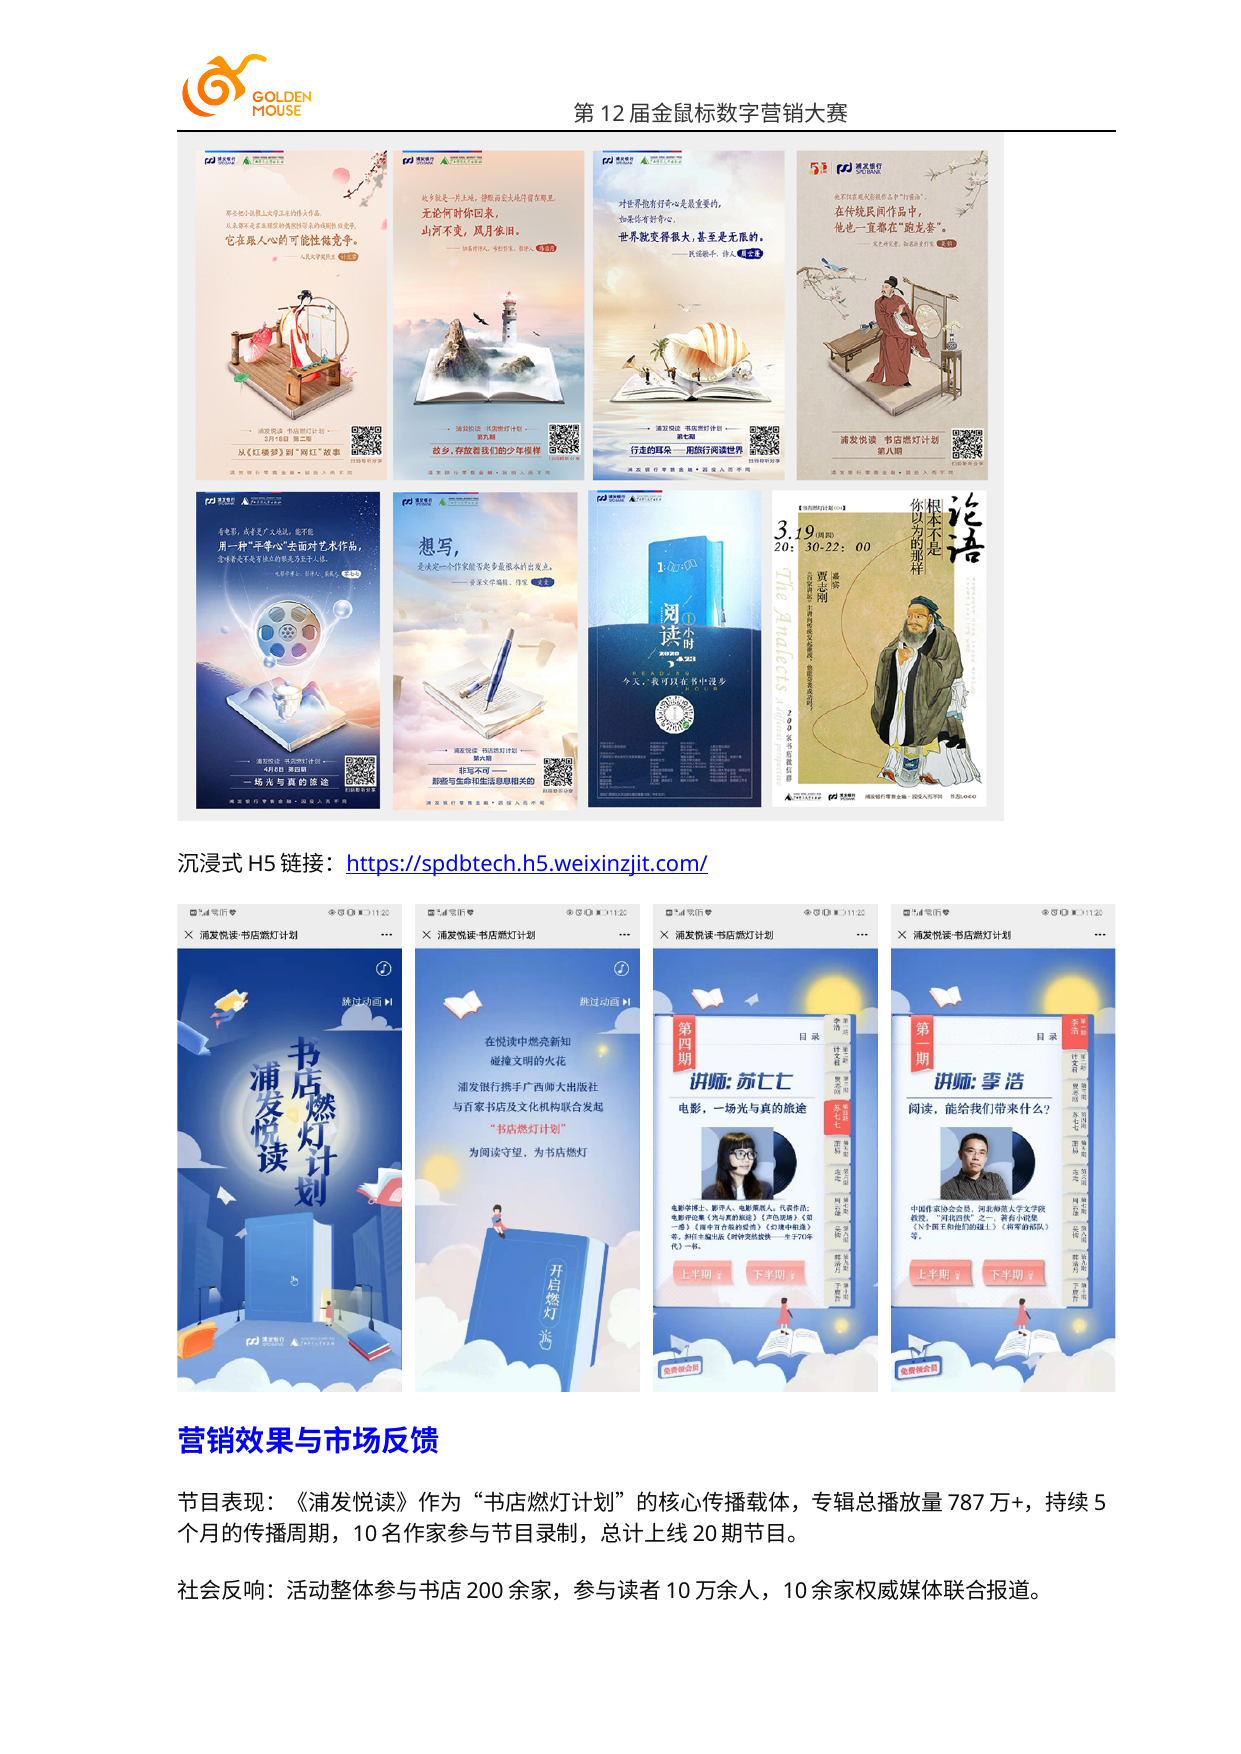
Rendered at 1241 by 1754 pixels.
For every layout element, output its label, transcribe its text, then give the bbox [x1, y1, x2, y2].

picture [177, 902, 1116, 1393]
text 营销效果与市场反馈 [177, 1417, 1116, 1459]
picture [177, 48, 322, 122]
text 节目表现：《浦发悦读》作为“书店燃灯计划”的核心传播载体，专辑总播放量787万+，持续5个月的传播周期，10名作家参与节目录制，总计上线20期节目。 [177, 1484, 1116, 1548]
text 沉浸式H5链接：https://spdbtech.h5.weixinzjit.com/ [177, 846, 1116, 877]
picture [177, 132, 1004, 821]
text 社会反响：活动整体参与书店200余家，参与读者10万余人，10余家权威媒体联合报道。 [177, 1573, 1116, 1605]
